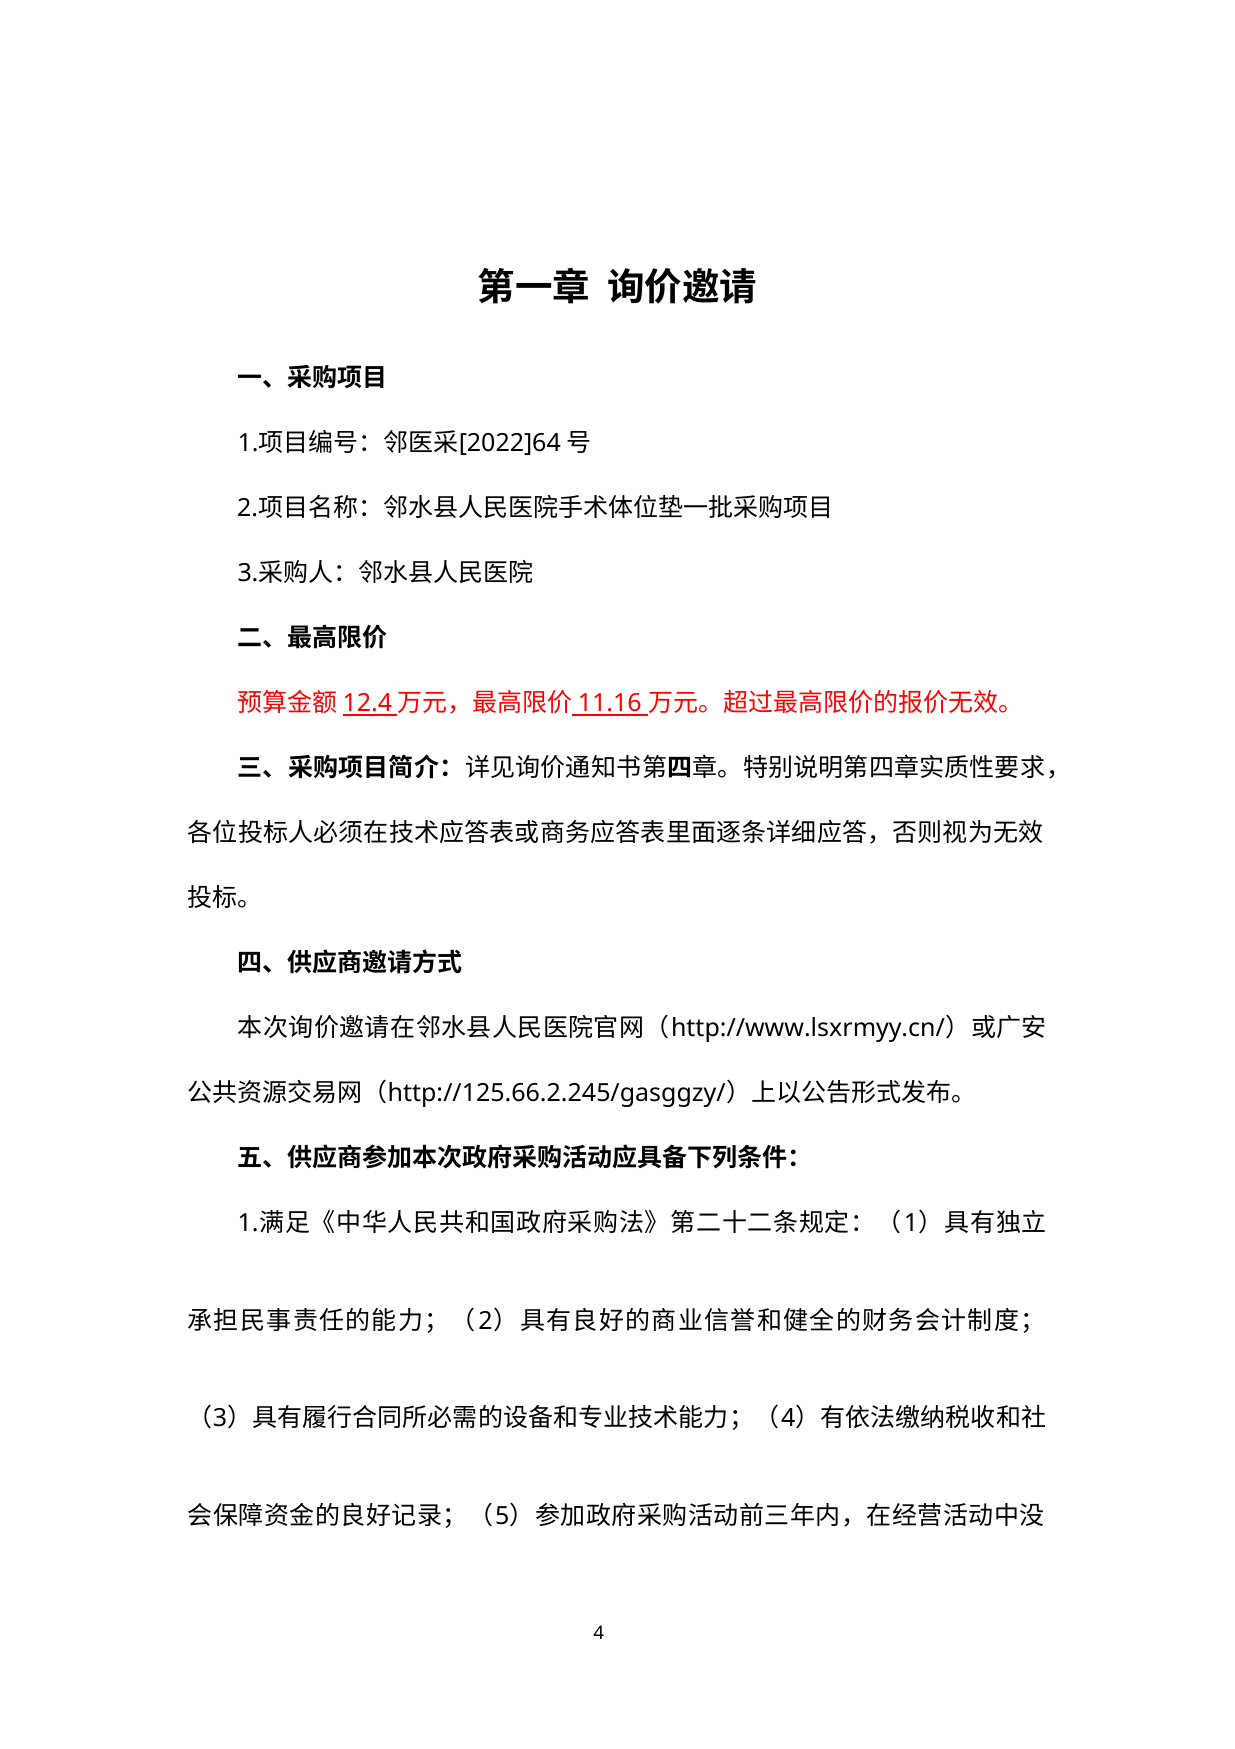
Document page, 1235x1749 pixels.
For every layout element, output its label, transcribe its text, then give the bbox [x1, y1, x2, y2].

text 预算金额12.4万元，最高限价 11.16 万元。超过最高限价的报价无效。 [187, 668, 1047, 733]
text 四、供应商邀请方式 [187, 928, 1047, 993]
text 五、供应商参加本次政府采购活动应具备下列条件： [187, 1123, 1047, 1188]
subtitle 第一章 询价邀请 [187, 251, 1047, 316]
text 三、采购项目简介：详见询价通知书第四章。特别说明第四章实质性要求，各位投标人必须在技术应答表或商务应答表里面逐条详细应答，否则视为无效投标。 [187, 733, 1047, 928]
text 2.项目名称：邻水县人民医院手术体位垫一批采购项目 [189, 473, 1047, 538]
text 一、采购项目 [187, 343, 1047, 408]
text 3.采购人：邻水县人民医院 [237, 538, 1047, 603]
text 1.项目编号：邻医采[2022]64号 [187, 408, 1047, 473]
text 本次询价邀请在邻水县人民医院官网（http://www.lsxrmyy.cn/）或广安公共资源交易网（http://125.66.2.245/gasggzy/）上以公告形式发布。 [187, 993, 1047, 1123]
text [187, 1188, 1047, 1546]
text 二、最高限价 [187, 603, 1047, 668]
